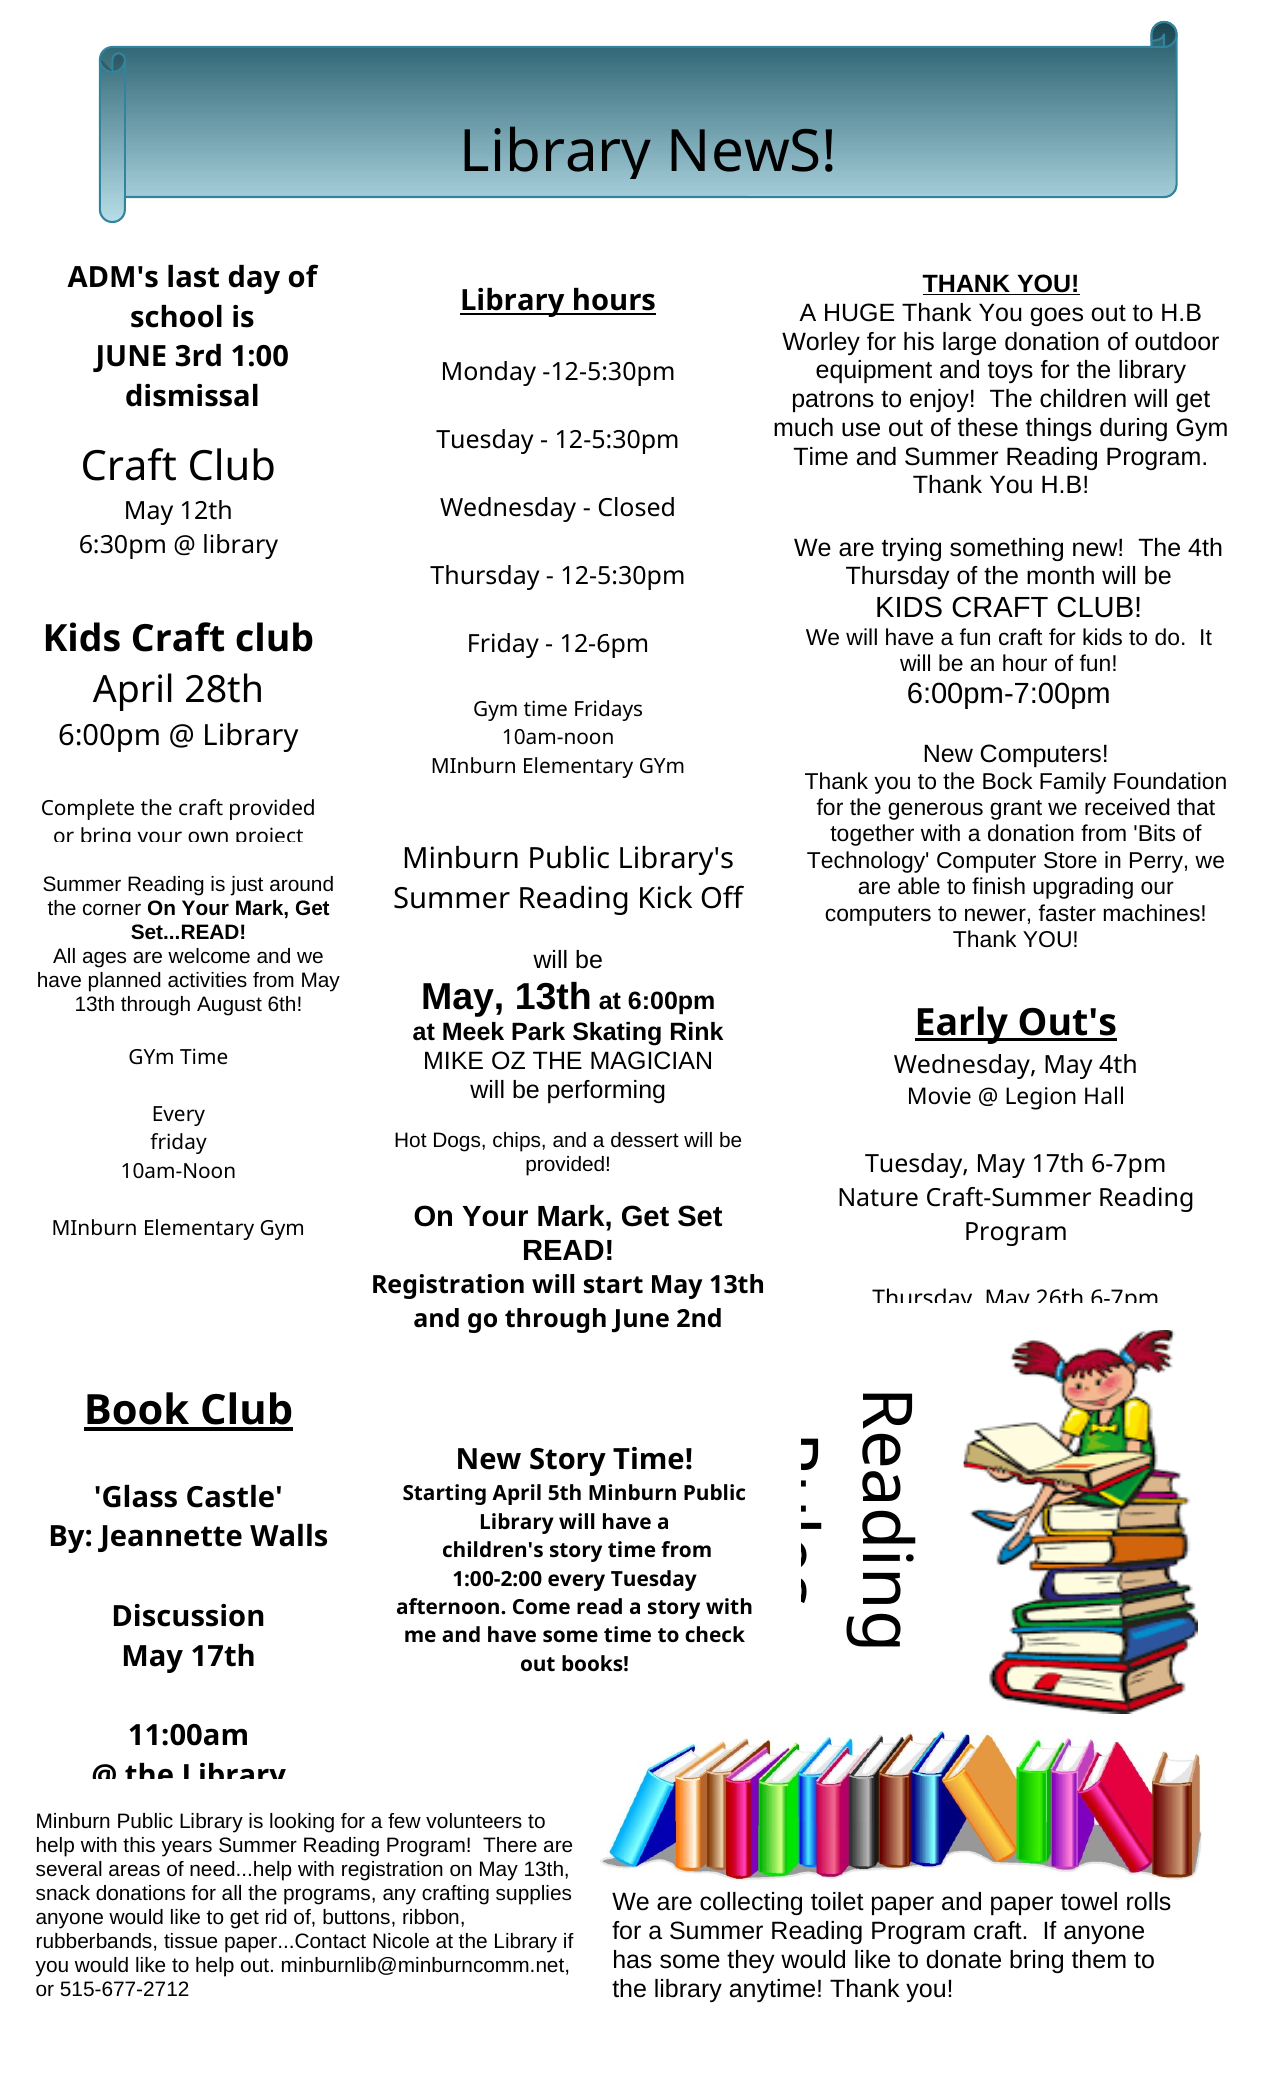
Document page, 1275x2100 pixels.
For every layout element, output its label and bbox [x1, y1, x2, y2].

picture [600, 1731, 1202, 1883]
picture [963, 1330, 1198, 1714]
